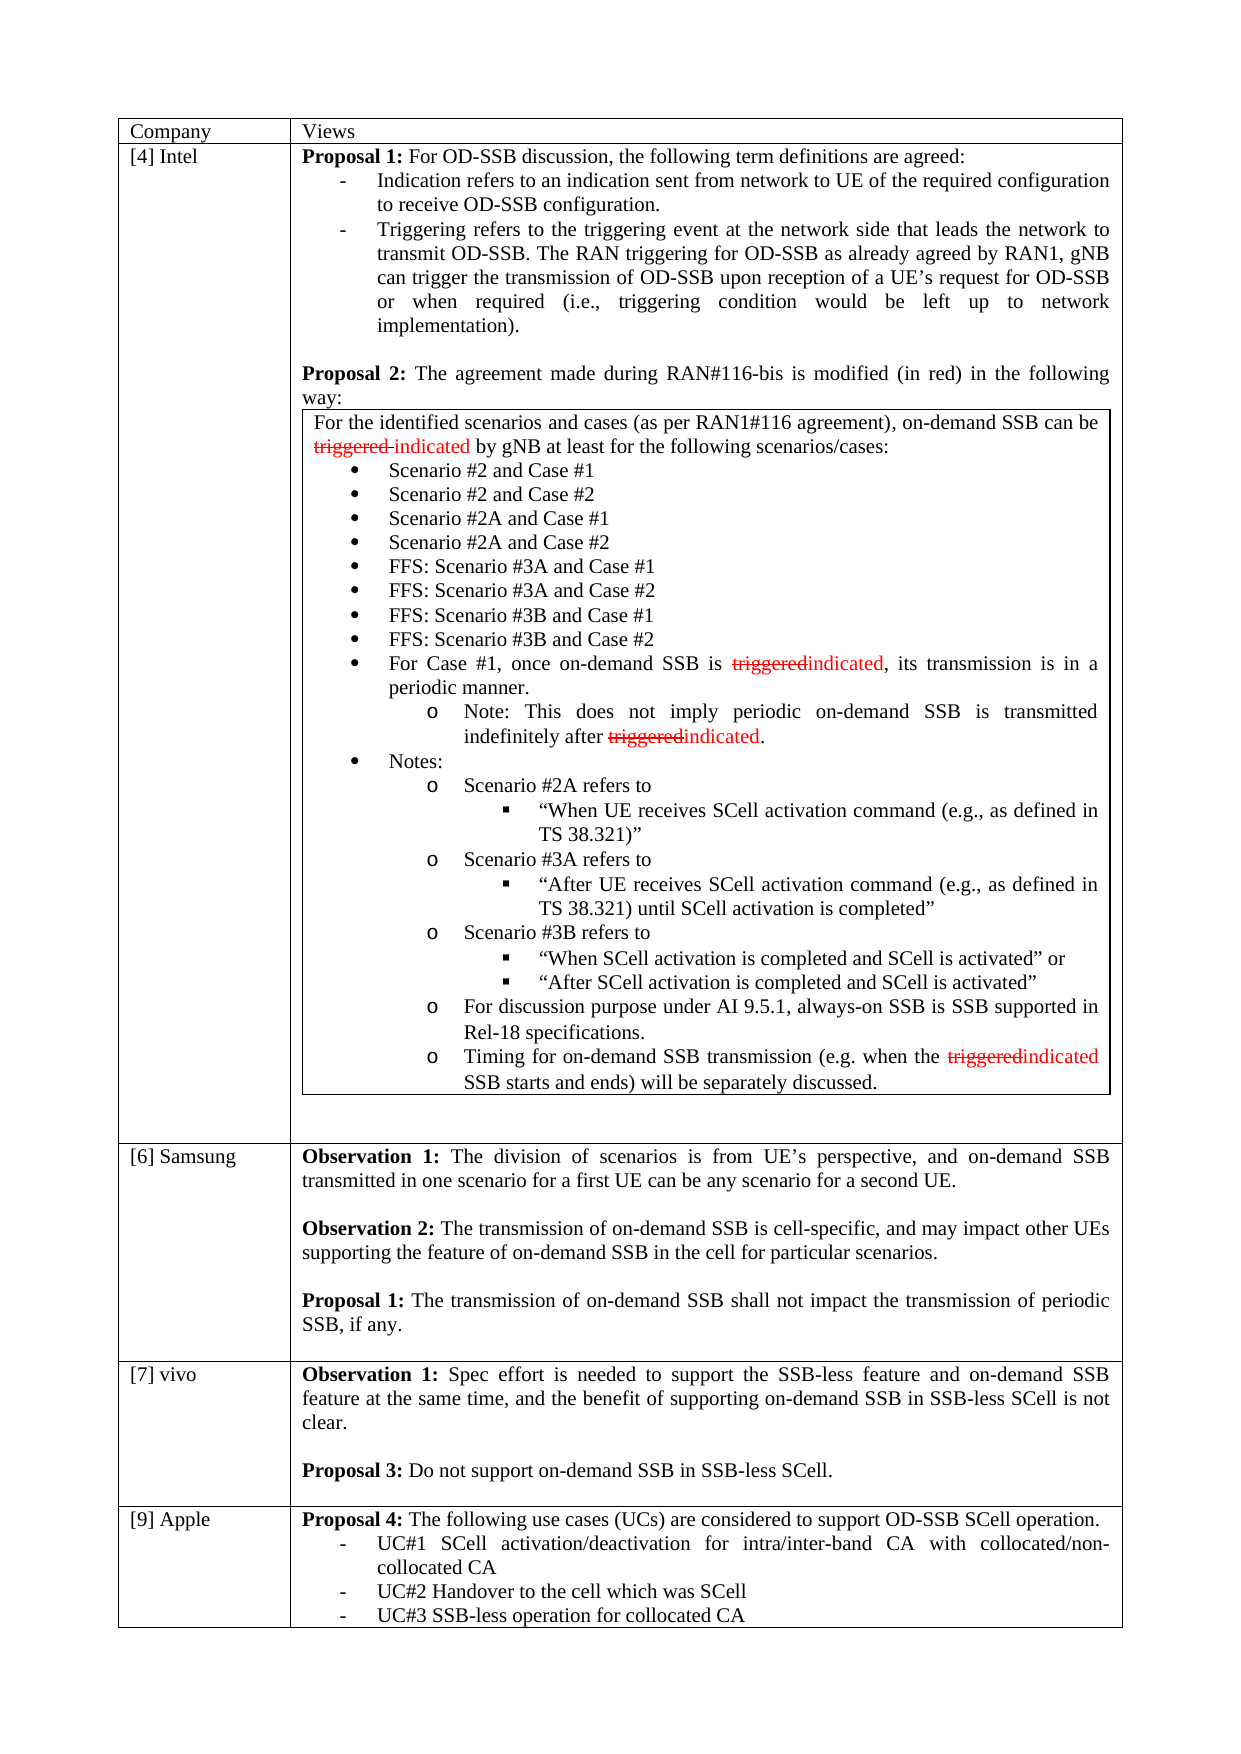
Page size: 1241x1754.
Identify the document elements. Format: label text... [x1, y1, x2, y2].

table_cell [6] Samsung [119, 1144, 290, 1361]
table_cell [9] Apple [119, 1507, 290, 1627]
table_cell Observation 1: Spec effort is needed to support the SSB-less feature and on-demand SSB feature at the same time, and the benefit of supporting on-demand SSB in SSB-less SCell is not clear. Proposal 3: Do not support on-demand SSB in SSB-less SCell. [291, 1362, 1122, 1506]
table_header Company [119, 119, 290, 143]
table_cell [7] vivo [119, 1362, 290, 1506]
table_cell Observation 1: The division of scenarios is from UE’s perspective, and on-demand SSB transmitted in one scenario for a first UE can be any scenario for a second UE. Observation 2: The transmission of on-demand SSB is cell-specific, and may impact other UEs supporting the feature of on-demand SSB in the cell for particular scenarios. Proposal 1: The transmission of on-demand SSB shall not impact the transmission of periodic SSB, if any. [291, 1144, 1122, 1361]
table_header Views [291, 119, 1122, 143]
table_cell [291, 1507, 1122, 1627]
table_cell Proposal 1: For OD-SSB discussion, the following term definitions are agreed: Indication refers to an indication sent from network to UE of the required configuration to receive OD-SSB configuration. Triggering refers to the triggering event at the network side that leads the network to transmit OD-SSB. The RAN triggering for OD-SSB as already agreed by RAN1, gNB can trigger the transmission of OD-SSB upon reception of a UE’s request for OD-SSB or when required (i.e., triggering condition would be left up to network implementation). Proposal 2: The agreement made during RAN#116-bis is modified (in red) in the following way: [291, 144, 1122, 1143]
table_cell [4] Intel [119, 144, 290, 1143]
